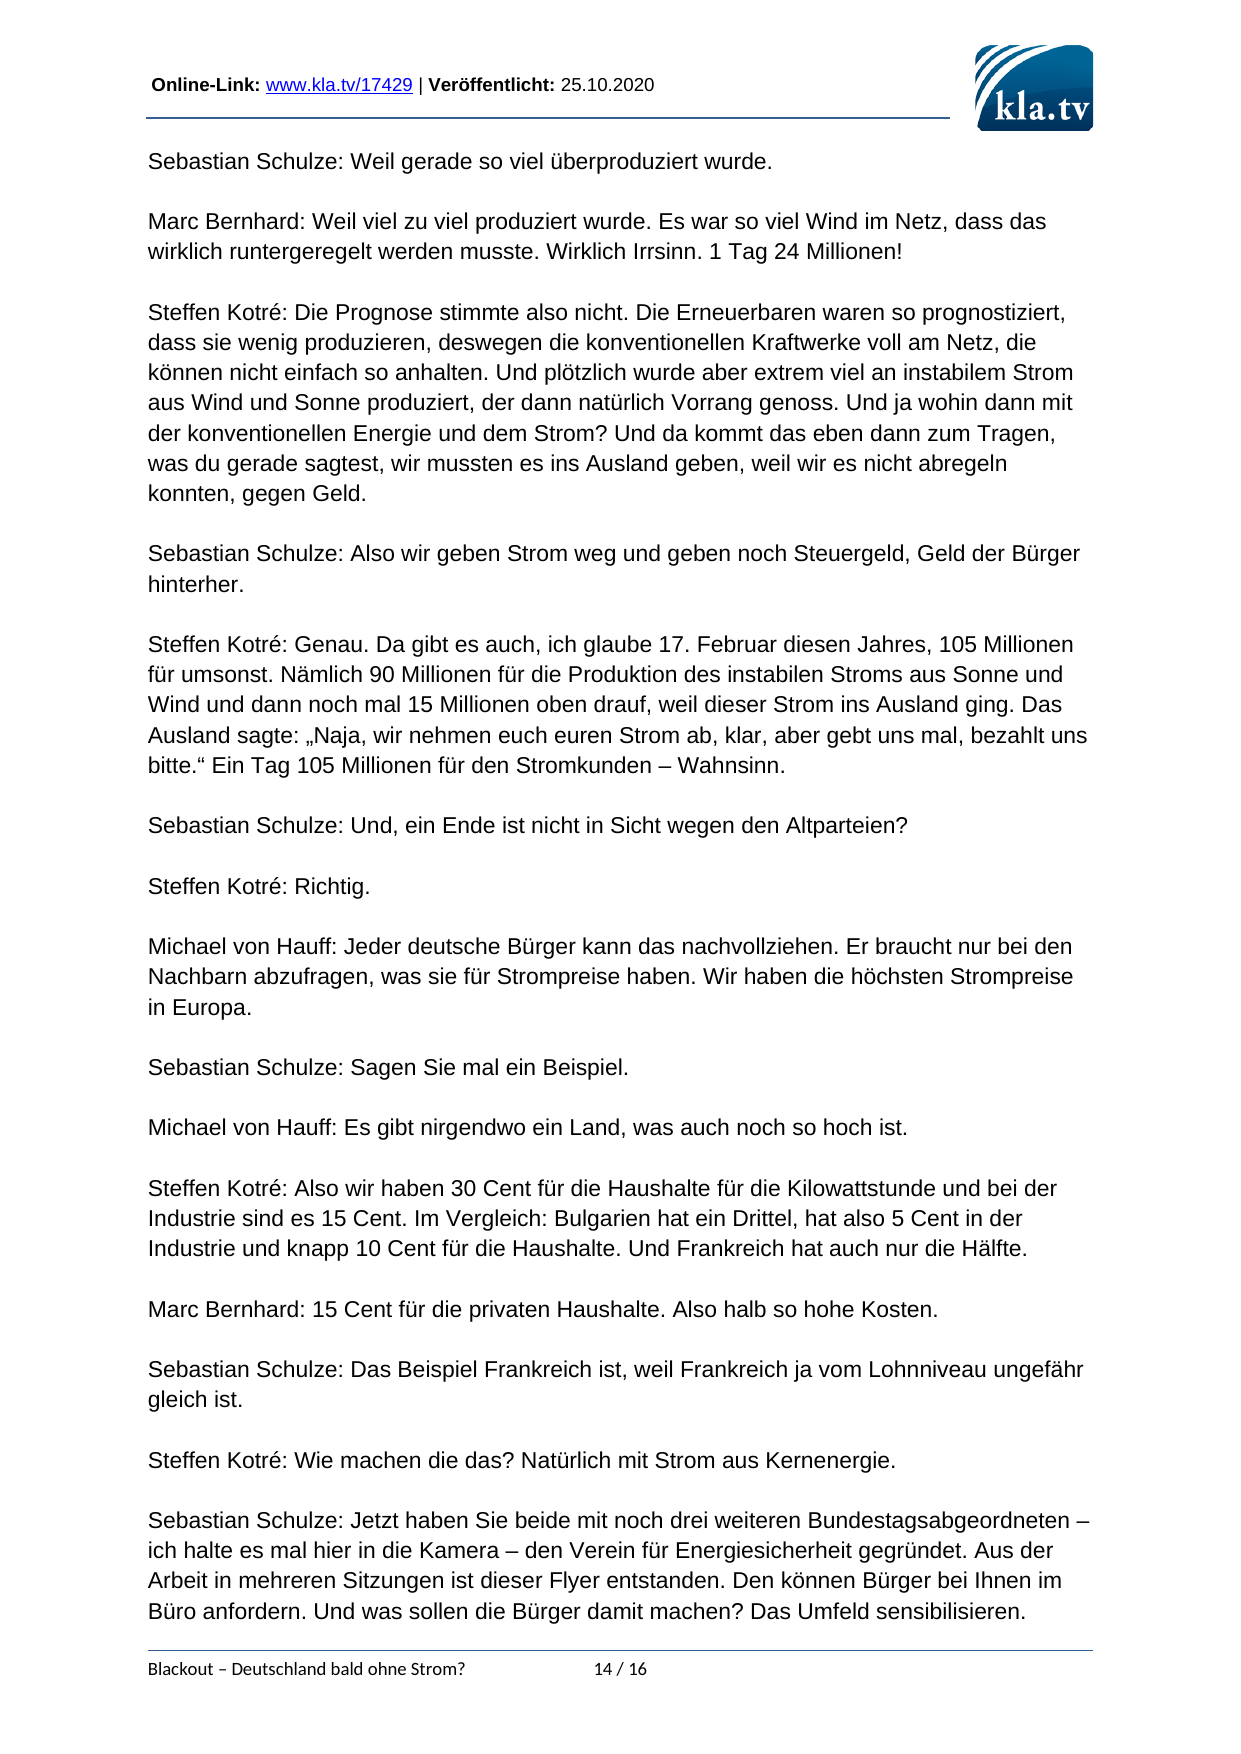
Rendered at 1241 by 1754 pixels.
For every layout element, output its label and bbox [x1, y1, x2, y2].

text [148, 148, 1093, 1624]
